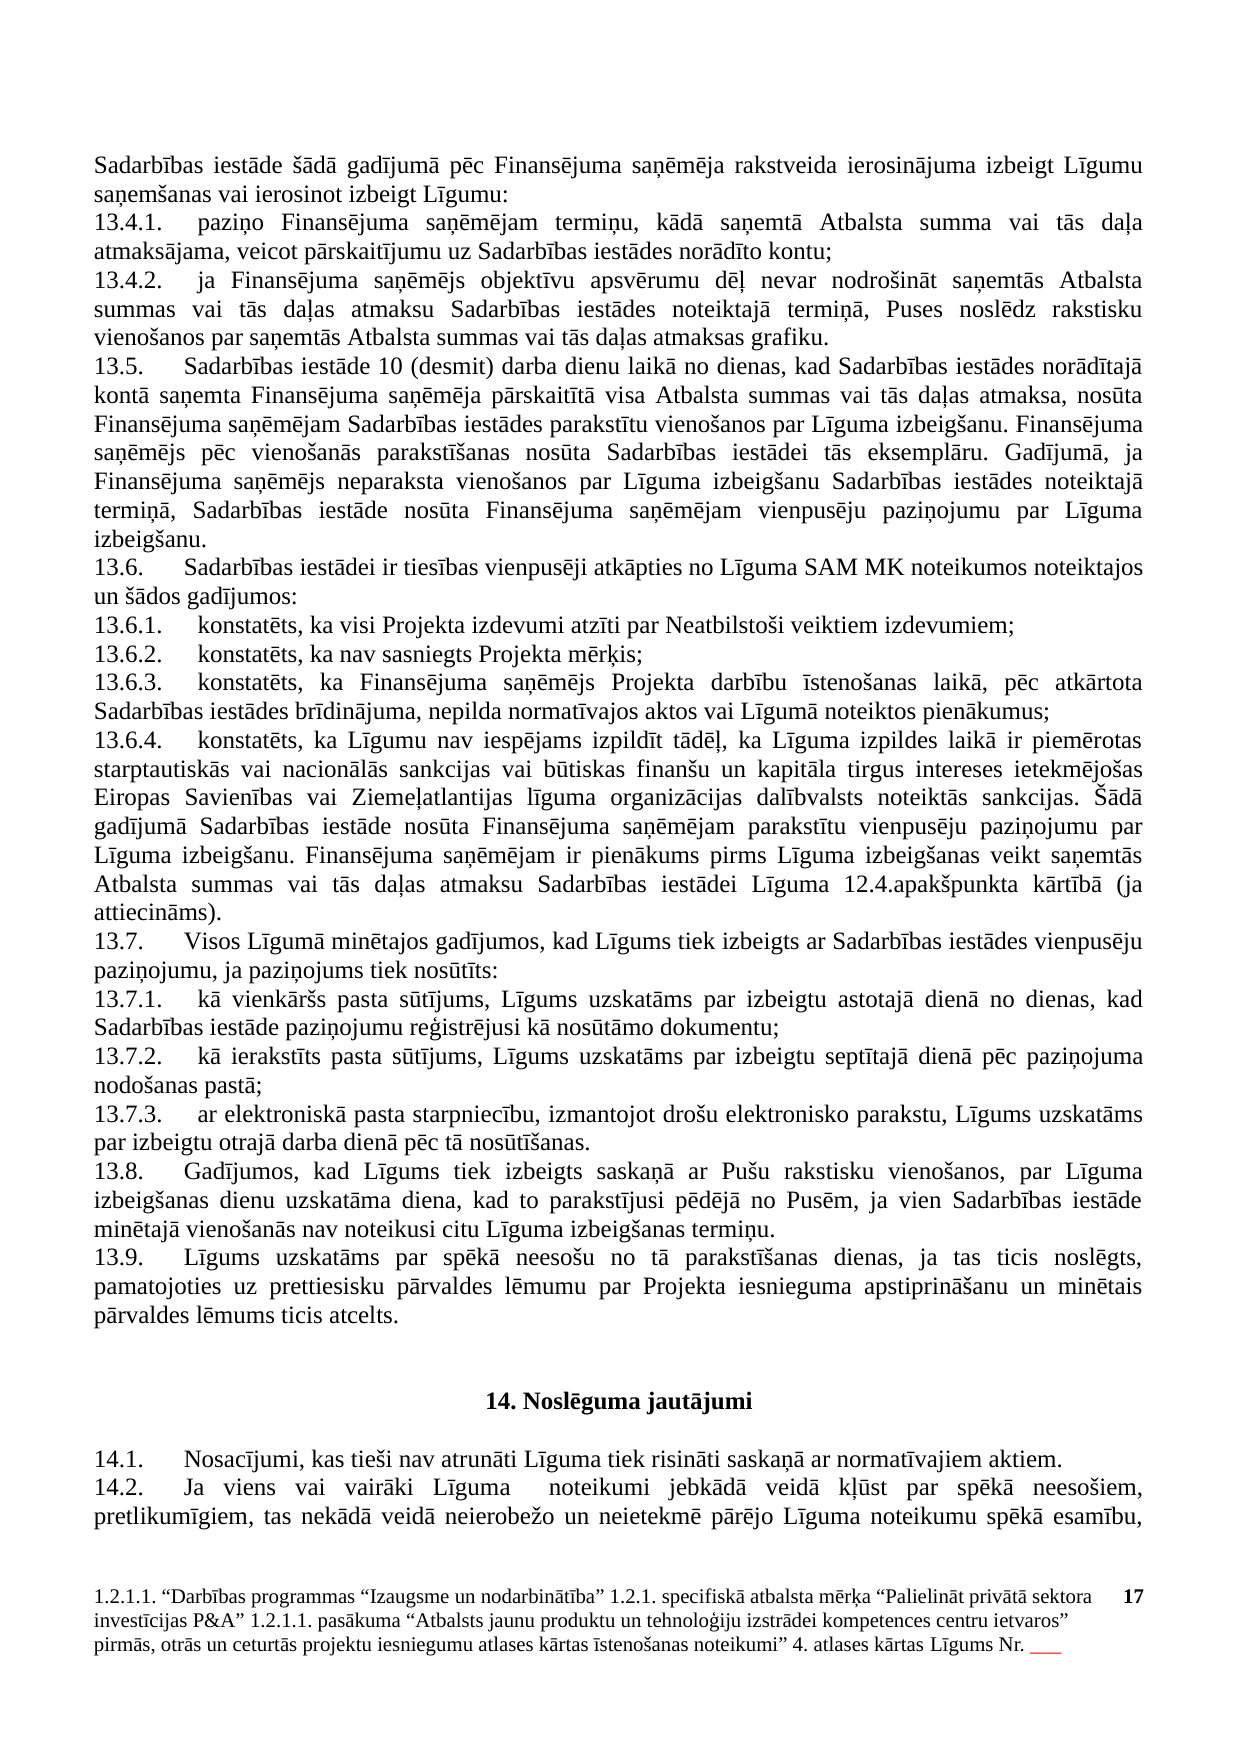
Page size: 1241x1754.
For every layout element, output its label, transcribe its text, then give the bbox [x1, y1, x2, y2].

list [94, 1472, 1144, 1530]
list Visos Līgumā minētajos gadījumos, kad Līgums tiek izbeigts ar Sadarbības iestādes vienpusēju paziņojumu, ja paziņojums tiek nosūtīts: [94, 926, 1144, 984]
list konstatēts, ka nav sasniegts Projekta mērķis; [94, 639, 1144, 667]
list Līgums uzskatāms par spēkā neesošu no tā parakstīšanas dienas, ja tas ticis noslēgts, pamatojoties uz prettiesisku pārvaldes lēmumu par Projekta iesnieguma apstiprināšanu un minētais pārvaldes lēmums ticis atcelts. [94, 1242, 1144, 1329]
list konstatēts, ka visi Projekta izdevumi atzīti par Neatbilstoši veiktiem izdevumiem; [94, 610, 1144, 639]
list paziņo Finansējuma saņēmējam termiņu, kādā saņemtā Atbalsta summa vai tās daļa atmaksājama, veicot pārskaitījumu uz Sadarbības iestādes norādīto kontu; [94, 207, 1144, 265]
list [94, 150, 1144, 207]
list Sadarbības iestāde 10 (desmit) darba dienu laikā no dienas, kad Sadarbības iestādes norādītajā kontā saņemta Finansējuma saņēmēja pārskaitītā visa Atbalsta summas vai tās daļas atmaksa, nosūta Finansējuma saņēmējam Sadarbības iestādes parakstītu vienošanos par Līguma izbeigšanu. Finansējuma saņēmējs pēc vienošanās parakstīšanas nosūta Sadarbības iestādei tās eksemplāru. Gadījumā, ja Finansējuma saņēmējs neparaksta vienošanos par Līguma izbeigšanu Sadarbības iestādes noteiktajā termiņā, Sadarbības iestāde nosūta Finansējuma saņēmējam vienpusēju paziņojumu par Līguma izbeigšanu. [94, 351, 1144, 552]
list kā vienkāršs pasta sūtījums, Līgums uzskatāms par izbeigtu astotajā dienā no dienas, kad Sadarbības iestāde paziņojumu reģistrējusi kā nosūtāmo dokumentu; [94, 984, 1144, 1041]
list kā ierakstīts pasta sūtījums, Līgums uzskatāms par izbeigtu septītajā dienā pēc paziņojuma nodošanas pastā; [94, 1041, 1144, 1099]
list Noslēguma jautājumi [94, 1386, 1144, 1415]
list Gadījumos, kad Līgums tiek izbeigts saskaņā ar Pušu rakstisku vienošanos, par Līguma izbeigšanas dienu uzskatāma diena, kad to parakstījusi pēdējā no Pusēm, ja vien Sadarbības iestāde minētajā vienošanās nav noteikusi citu Līguma izbeigšanas termiņu. [94, 1156, 1144, 1242]
list Sadarbības iestādei ir tiesības vienpusēji atkāpties no Līguma SAM MK noteikumos noteiktajos un šādos gadījumos: [94, 552, 1144, 610]
list konstatēts, ka Finansējuma saņēmējs Projekta darbību īstenošanas laikā, pēc atkārtota Sadarbības iestādes brīdinājuma, nepilda normatīvajos aktos vai Līgumā noteiktos pienākumus; [94, 667, 1144, 725]
list Nosacījumi, kas tieši nav atrunāti Līguma tiek risināti saskaņā ar normatīvajiem aktiem. [94, 1444, 1144, 1472]
list ar elektroniskā pasta starpniecību, izmantojot drošu elektronisko parakstu, Līgums uzskatāms par izbeigtu otrajā darba dienā pēc tā nosūtīšanas. [94, 1099, 1144, 1156]
list ja Finansējuma saņēmējs objektīvu apsvērumu dēļ nevar nodrošināt saņemtās Atbalsta summas vai tās daļas atmaksu Sadarbības iestādes noteiktajā termiņā, Puses noslēdz rakstisku vienošanos par saņemtās Atbalsta summas vai tās daļas atmaksas grafiku. [94, 265, 1144, 351]
list konstatēts, ka Līgumu nav iespējams izpildīt tādēļ, ka Līguma izpildes laikā ir piemērotas starptautiskās vai nacionālās sankcijas vai būtiskas finanšu un kapitāla tirgus intereses ietekmējošas Eiropas Savienības vai Ziemeļatlantijas līguma organizācijas dalībvalsts noteiktās sankcijas. Šādā gadījumā Sadarbības iestāde nosūta Finansējuma saņēmējam parakstītu vienpusēju paziņojumu par Līguma izbeigšanu. Finansējuma saņēmējam ir pienākums pirms Līguma izbeigšanas veikt saņemtās Atbalsta summas vai tās daļas atmaksu Sadarbības iestādei Līguma 12.4.apakšpunkta kārtībā (ja attiecināms). [94, 725, 1144, 926]
